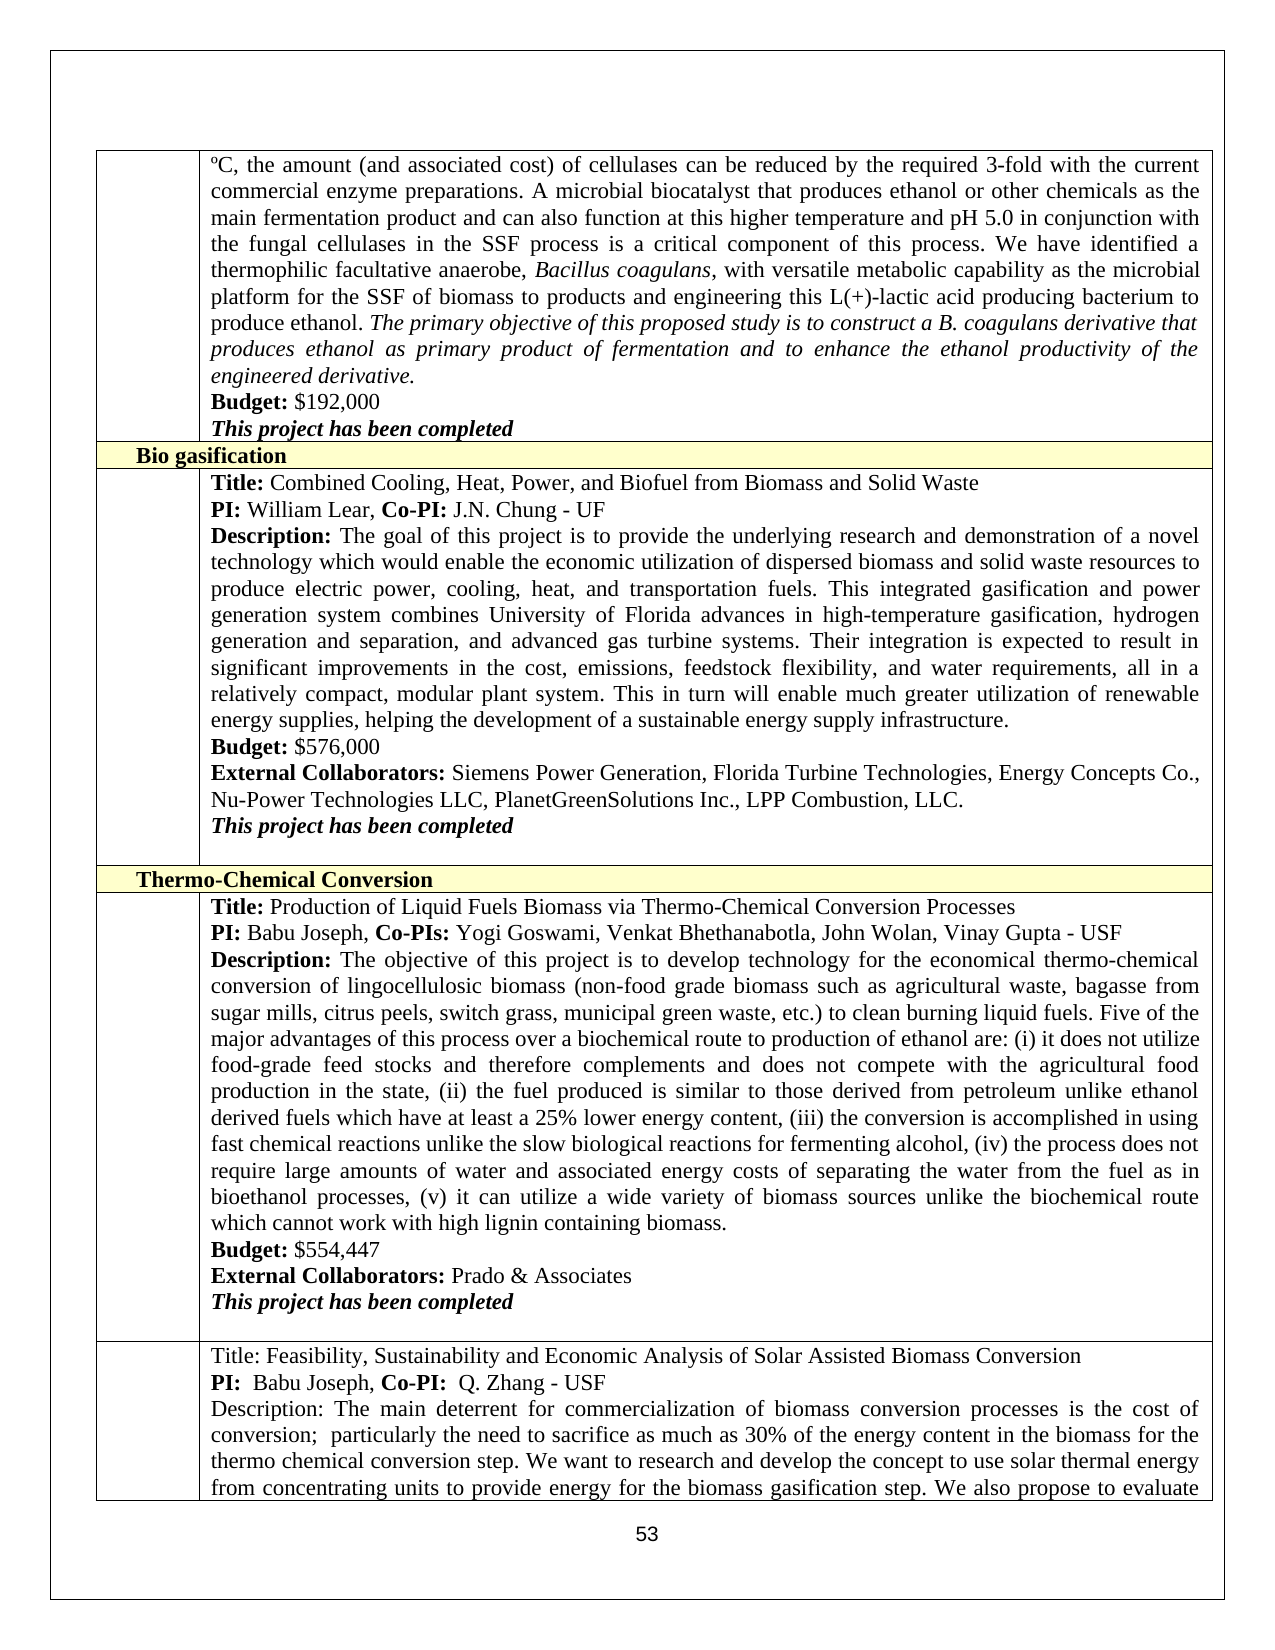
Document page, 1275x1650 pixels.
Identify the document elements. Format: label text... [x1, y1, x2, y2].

table_cell [97, 151, 199, 441]
table_cell Title: Combined Cooling, Heat, Power, and Biofuel from Biomass and Solid Waste PI: William Lear, Co-PI: J.N. Chung - UF Description: The goal of this project is to provide the underlying research and demonstration of a novel technology which would enable the economic utilization of dispersed biomass and solid waste resources to produce electric power, cooling, heat, and transportation fuels. This integrated gasification and power generation system combines University of Florida advances in high-temperature gasification, hydrogen generation and separation, and advanced gas turbine systems. Their integration is expected to result in significant improvements in the cost, emissions, feedstock flexibility, and water requirements, all in a relatively compact, modular plant system. This in turn will enable much greater utilization of renewable energy supplies, helping the development of a sustainable energy supply infrastructure. Budget: $576,000 External Collaborators: Siemens Power Generation, Florida Turbine Technologies, Energy Concepts Co., Nu-Power Technologies LLC, PlanetGreenSolutions Inc., LPP Combustion, LLC. This project has been completed [200, 469, 1212, 865]
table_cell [200, 1342, 1212, 1500]
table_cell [200, 151, 1212, 441]
table_cell Title: Production of Liquid Fuels Biomass via Thermo-Chemical Conversion Processes PI: Babu Joseph, Co-PIs: Yogi Goswami, Venkat Bhethanabotla, John Wolan, Vinay Gupta - USF Description: The objective of this project is to develop technology for the economical thermo-chemical conversion of lingocellulosic biomass (non-food grade biomass such as agricultural waste, bagasse from sugar mills, citrus peels, switch grass, municipal green waste, etc.) to clean burning liquid fuels. Five of the major advantages of this process over a biochemical route to production of ethanol are: (i) it does not utilize food-grade feed stocks and therefore complements and does not compete with the agricultural food production in the state, (ii) the fuel produced is similar to those derived from petroleum unlike ethanol derived fuels which have at least a 25% lower energy content, (iii) the conversion is accomplished in using fast chemical reactions unlike the slow biological reactions for fermenting alcohol, (iv) the process does not require large amounts of water and associated energy costs of separating the water from the fuel as in bioethanol processes, (v) it can utilize a wide variety of biomass sources unlike the biochemical route which cannot work with high lignin containing biomass. Budget: $554,447 External Collaborators: Prado & Associates This project has been completed [200, 893, 1212, 1341]
table_cell Thermo-Chemical Conversion [97, 866, 1212, 892]
table_cell [97, 469, 199, 865]
table_cell Bio gasification [97, 442, 1212, 468]
table_cell [97, 1342, 199, 1500]
table_cell [97, 893, 199, 1341]
